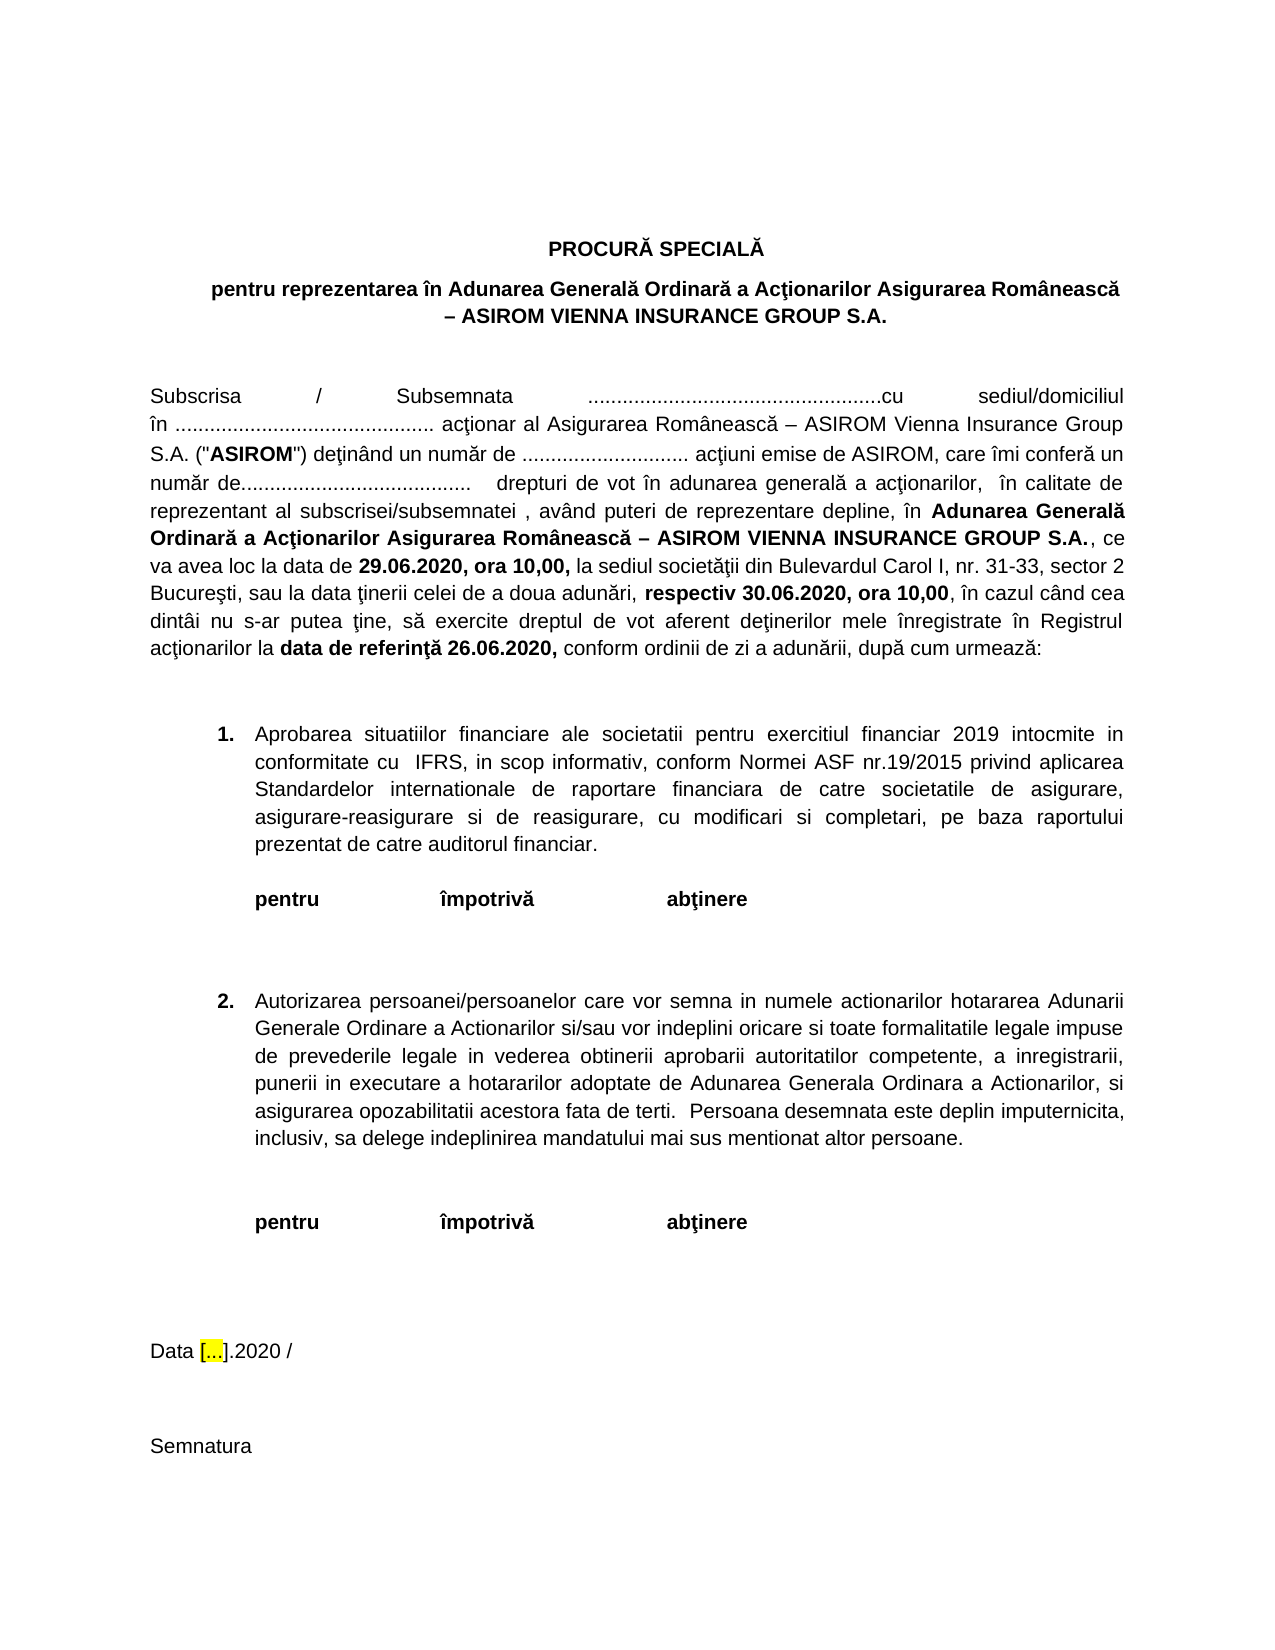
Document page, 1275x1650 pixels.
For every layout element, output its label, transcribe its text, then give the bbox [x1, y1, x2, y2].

text Data [...].2020 / [150, 1338, 1125, 1362]
list Aprobarea situatiilor financiare ale societatii pentru exercitiul financiar 2019 intocmite in conformitate cu IFRS, in scop informativ, conform Normei ASF nr.19/2015 privind aplicarea Standardelor internationale de raportare financiara de catre societatile de asigurare, asigurare-reasigurare si de reasigurare, cu modificari si completari, pe baza raportului prezentat de catre auditorul financiar. [217, 722, 1125, 856]
text Subscrisa / Subsemnata ...................................................cu sediul/domiciliul în ............................................. acţionar al Asigurarea Românească – ASIROM Vienna Insurance Group S.A. ("ASIROM") deţinând un număr de ............................. acţiuni emise de ASIROM, care îmi conferă un număr de........................................ drepturi de vot în adunarea generală a acţionarilor, în calitate de reprezentant al subscrisei/subsemnatei , având puteri de reprezentare depline, în Adunarea Generală Ordinară a Acţionarilor Asigurarea Românească – ASIROM VIENNA INSURANCE GROUP S.A., ce va avea loc la data de 29.06.2020, ora 10,00, la sediul societăţii din Bulevardul Carol I, nr. 31-33, sector 2 Bucureşti, sau la data ţinerii celei de a doua adunări, respectiv 30.06.2020, ora 10,00, în cazul când cea dintâi nu s-ar putea ţine, să exercite dreptul de vot aferent deţinerilor mele înregistrate în Registrul acţionarilor la data de referinţă 26.06.2020, conform ordinii de zi a adunării, după cum urmează: [150, 384, 1125, 660]
list Autorizarea persoanei/persoanelor care vor semna in numele actionarilor hotararea Adunarii Generale Ordinare a Actionarilor si/sau vor indeplini oricare si toate formalitatile legale impuse de prevederile legale in vederea obtinerii aprobarii autoritatilor competente, a inregistrarii, punerii in executare a hotararilor adoptate de Adunarea Generala Ordinara a Actionarilor, si asigurarea opozabilitatii acestora fata de terti. Persoana desemnata este deplin imputernicita, inclusiv, sa delege indeplinirea mandatului mai sus mentionat altor persoane. [217, 988, 1125, 1150]
text Semnatura [150, 1433, 1125, 1457]
text PROCURĂ SPECIALĂ [187, 236, 1125, 260]
text pentru reprezentarea în Adunarea Generală Ordinară a Acţionarilor Asigurarea Românească – ASIROM VIENNA INSURANCE GROUP S.A. [206, 276, 1125, 328]
text pentru împotrivă abţinere [179, 1210, 1125, 1234]
list pentru împotrivă abţinere [254, 887, 1125, 911]
